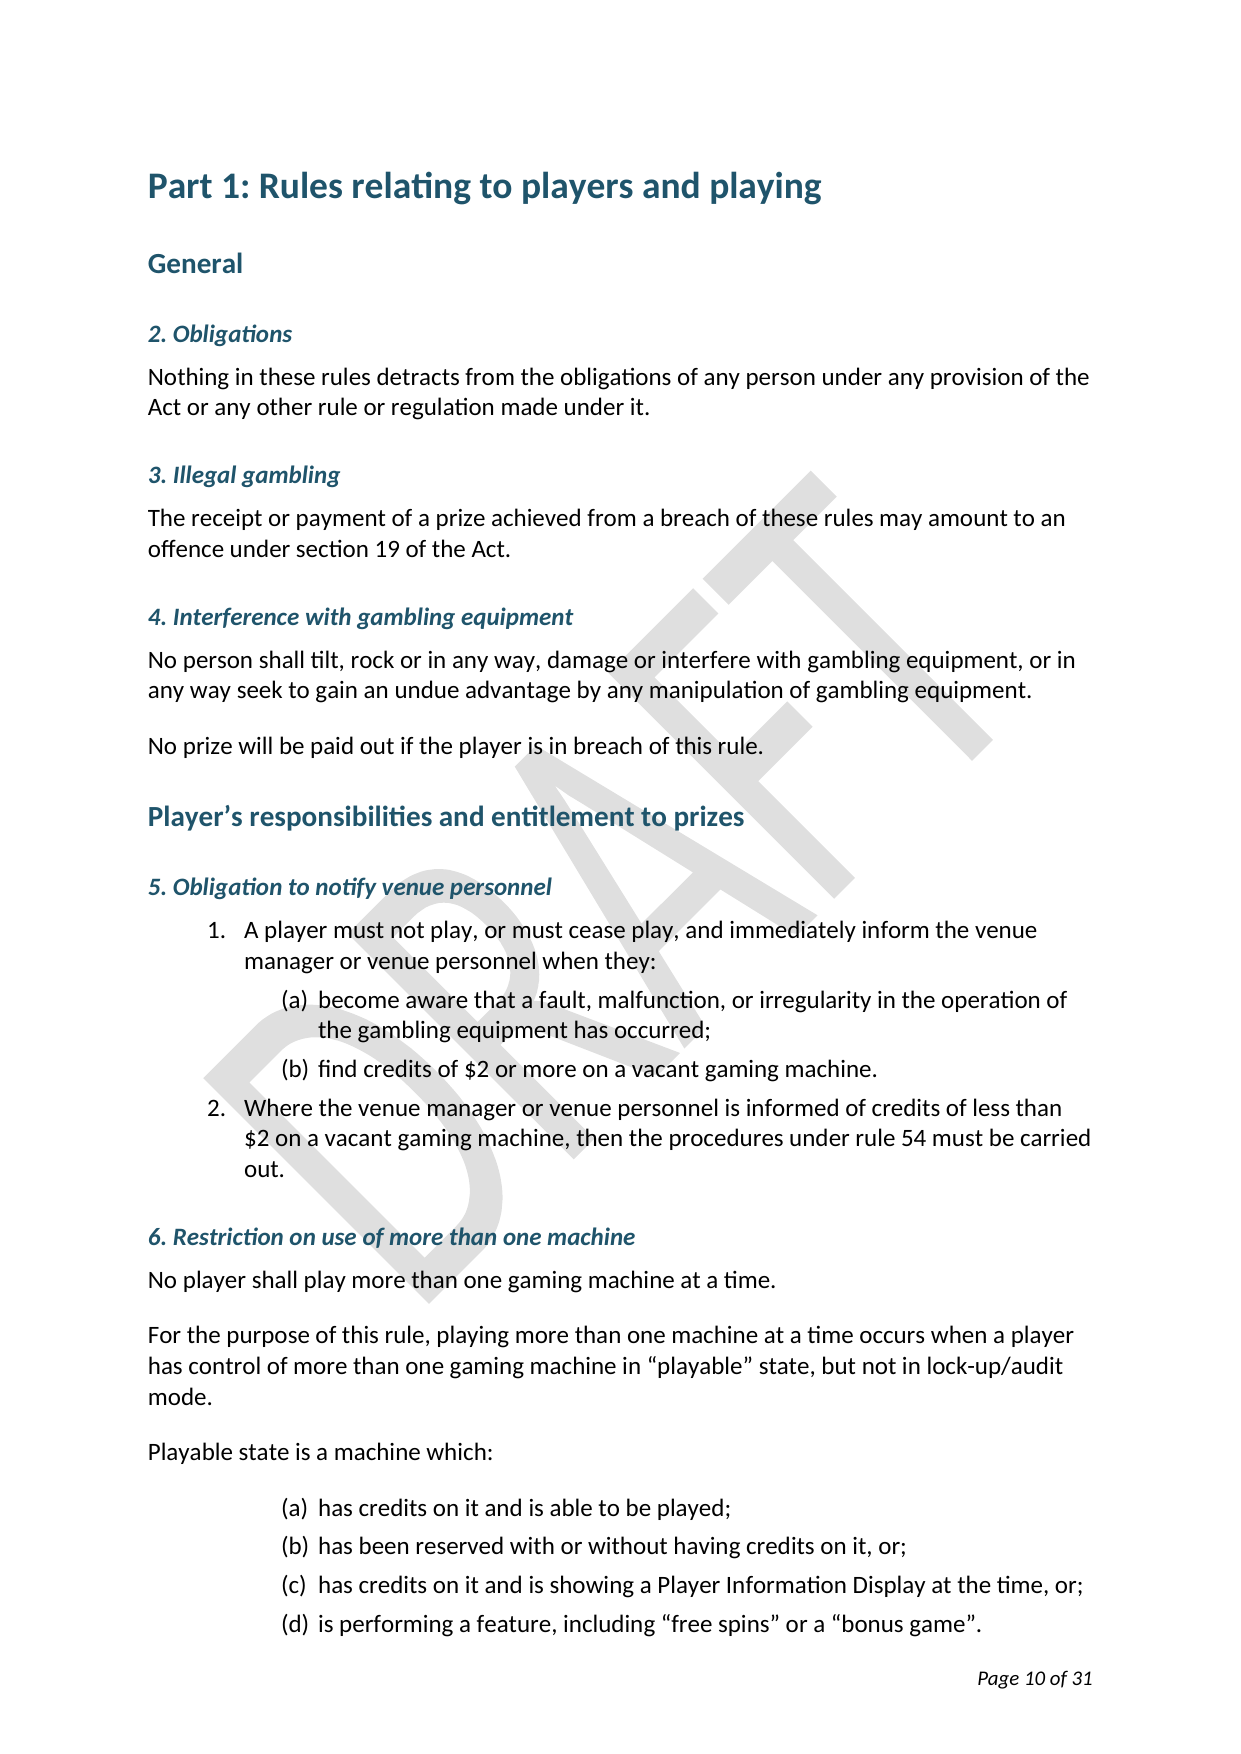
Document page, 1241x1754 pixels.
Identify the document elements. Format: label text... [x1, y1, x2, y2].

list find credits of $2 or more on a vacant gaming machine. [281, 1053, 1092, 1084]
subtitle Player’s responsibilities and entitlement to prizes [148, 798, 1092, 834]
list Where the venue manager or venue personnel is informed of credits of less than $2 on a vacant gaming machine, then the procedures under rule 54 must be carried out. [207, 1092, 1092, 1183]
subtitle 4. Interference with gambling equipment [148, 601, 1092, 632]
list has credits on it and is showing a Player Information Display at the time, or; [281, 1569, 1092, 1600]
text No person shall tilt, rock or in any way, damage or interfere with gambling equipment, or in any way seek to gain an undue advantage by any manipulation of gambling equipment. [148, 644, 1092, 705]
subtitle 6. Restriction on use of more than one machine [148, 1221, 1092, 1252]
text No prize will be paid out if the player is in breach of this rule. [148, 730, 1092, 761]
text No player shall play more than one gaming machine at a time. [148, 1264, 1092, 1294]
list A player must not play, or must cease play, and immediately inform the venue manager or venue personnel when they: [207, 914, 1092, 975]
text Nothing in these rules detracts from the obligations of any person under any provision of the Act or any other rule or regulation made under it. [148, 361, 1092, 422]
subtitle 5. Obligation to notify venue personnel [148, 871, 1092, 902]
subtitle 3. Illegal gambling [148, 459, 1092, 490]
text The receipt or payment of a prize achieved from a breach of these rules may amount to an offence under section 19 of the Act. [148, 503, 1092, 564]
subtitle 2. Obligations [148, 318, 1092, 348]
subtitle Part 1: Rules relating to players and playing [148, 162, 1092, 207]
list has been reserved with or without having credits on it, or; [281, 1531, 1092, 1561]
list is performing a feature, including “free spins” or a “bonus game”. [281, 1608, 1092, 1639]
subtitle General [148, 245, 1092, 281]
list become aware that a fault, malfunction, or irregularity in the operation of the gambling equipment has occurred; [281, 984, 1092, 1045]
list has credits on it and is able to be played; [281, 1492, 1092, 1522]
text Playable state is a machine which: [148, 1436, 1092, 1467]
text For the purpose of this rule, playing more than one machine at a time occurs when a player has control of more than one gaming machine in “playable” state, but not in lock-up/audit mode. [148, 1319, 1092, 1411]
